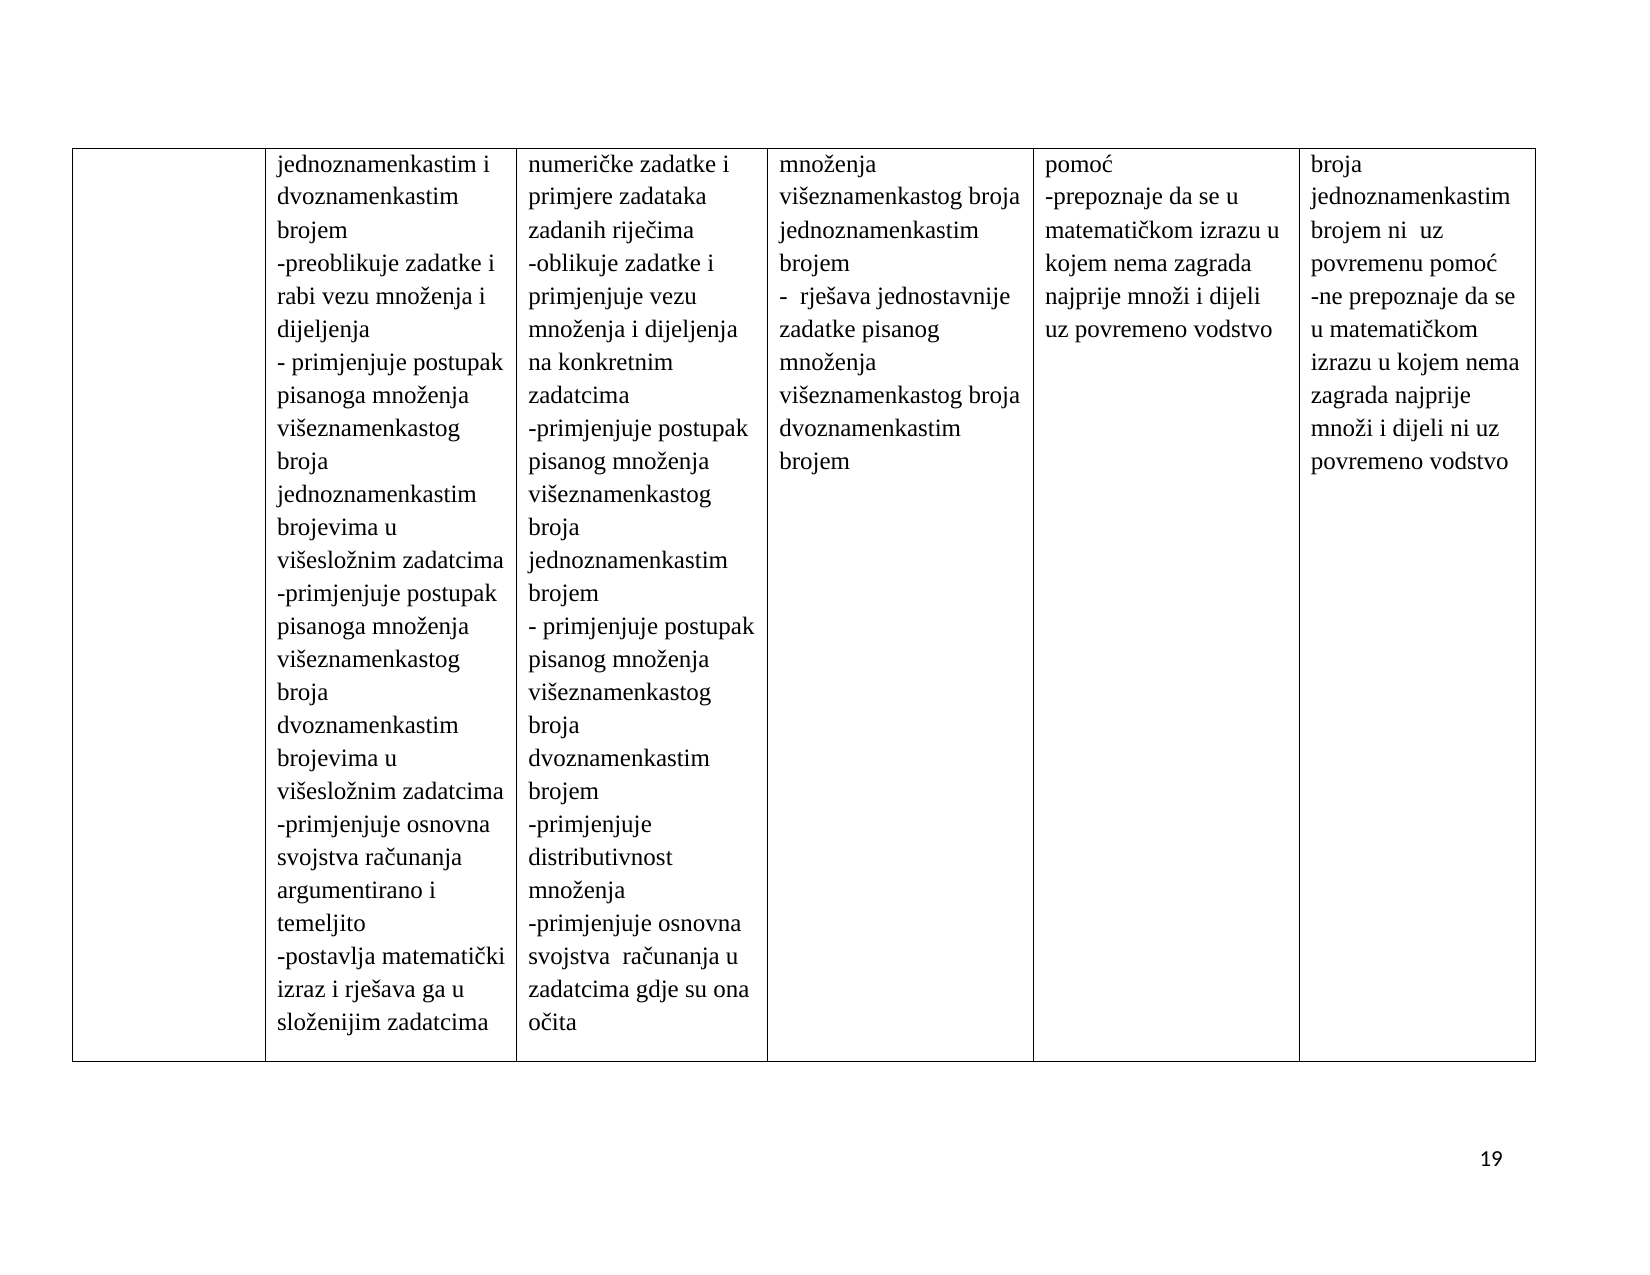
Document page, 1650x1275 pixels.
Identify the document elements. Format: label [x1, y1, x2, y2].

table_cell [266, 149, 516, 1061]
table_cell [1034, 149, 1299, 1061]
table_cell [517, 149, 767, 1061]
table_cell [1300, 149, 1535, 1061]
table_cell [73, 149, 265, 1061]
table_cell [768, 149, 1033, 1061]
